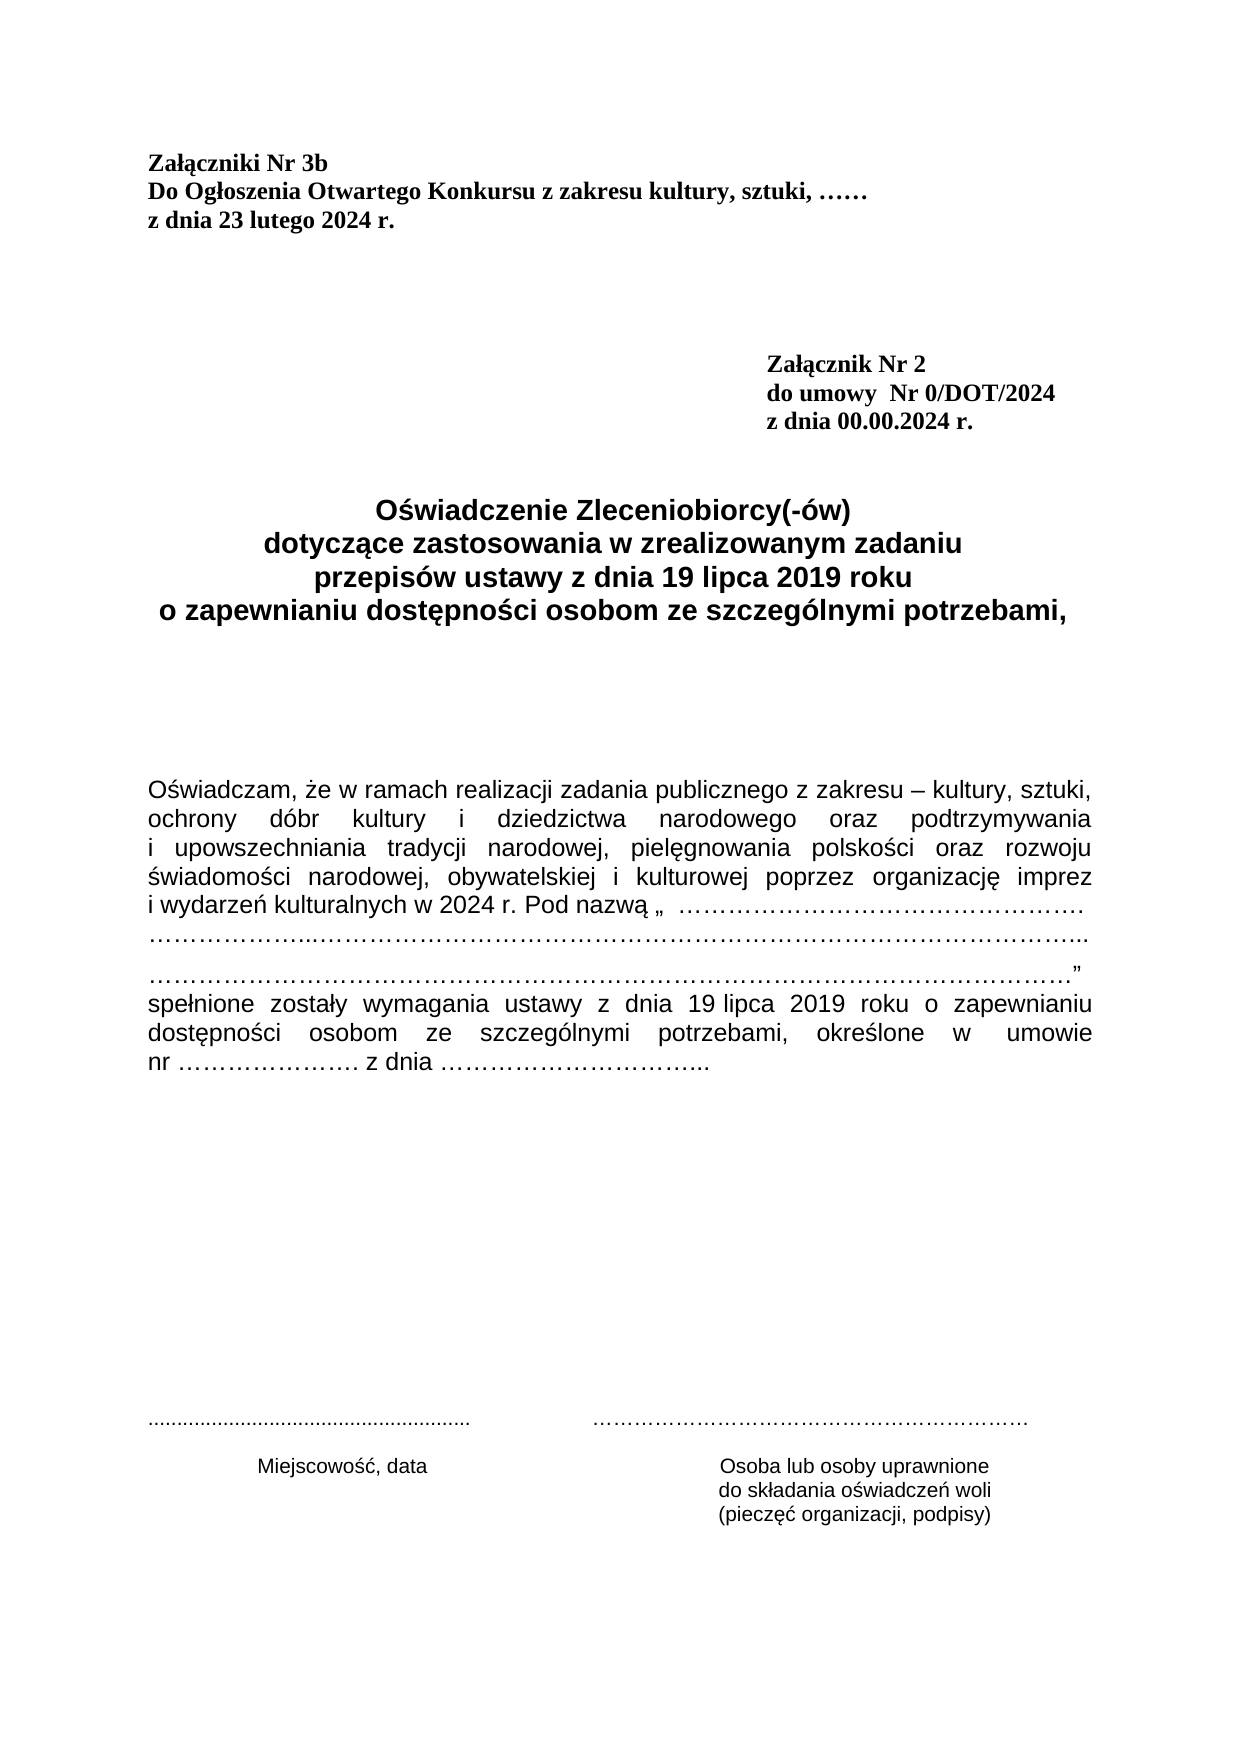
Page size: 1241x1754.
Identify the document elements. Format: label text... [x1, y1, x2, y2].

text Załącznik Nr 2 [148, 349, 1093, 378]
text …………………………………………………………………………………………………”spełnione zostały wymagania ustawy z dnia 19 lipca 2019 roku o zapewnianiu dostępności osobom ze szczególnymi potrzebami, określone w umowie nr …………………. z dnia …………………………... [148, 960, 1093, 1075]
text ………………...………………………………………………………………………………... [148, 919, 1093, 948]
text Miejscowość, data Osoba lub osoby uprawnione [148, 1454, 1093, 1478]
text z dnia 23 lutego 2024 r. [148, 205, 1093, 234]
subtitle dotyczące zastosowania w zrealizowanym zadaniu przepisów ustawy z dnia 19 lipca 2019 roku o zapewnianiu dostępności osobom ze szczególnymi potrzebami, [134, 526, 1093, 627]
text (pieczęć organizacji, podpisy) [148, 1502, 1093, 1526]
text Oświadczam, że w ramach realizacji zadania publicznego z zakresu – kultury, sztuki, ochrony dóbr kultury i dziedzictwa narodowego oraz podtrzymywania i upowszechniania tradycji narodowej, pielęgnowania polskości oraz rozwoju świadomości narodowej, obywatelskiej i kulturowej poprzez organizację imprez i wydarzeń kulturalnych w 2024 r. Pod nazwą „ …………………………………………. [148, 775, 1093, 919]
text do składania oświadczeń woli [148, 1478, 1093, 1502]
subtitle Oświadczenie Zleceniobiorcy(-ów) [134, 493, 1093, 526]
text Do Ogłoszenia Otwartego Konkursu z zakresu kultury, sztuki, …… [148, 176, 1093, 205]
text Załączniki Nr 3b [148, 148, 1093, 176]
text do umowy Nr 0/DOT/2024 [148, 378, 1093, 406]
text ........................................................ ……………………………………………………… [148, 1377, 1093, 1430]
text z dnia 00.00.2024 r. [148, 406, 1093, 435]
